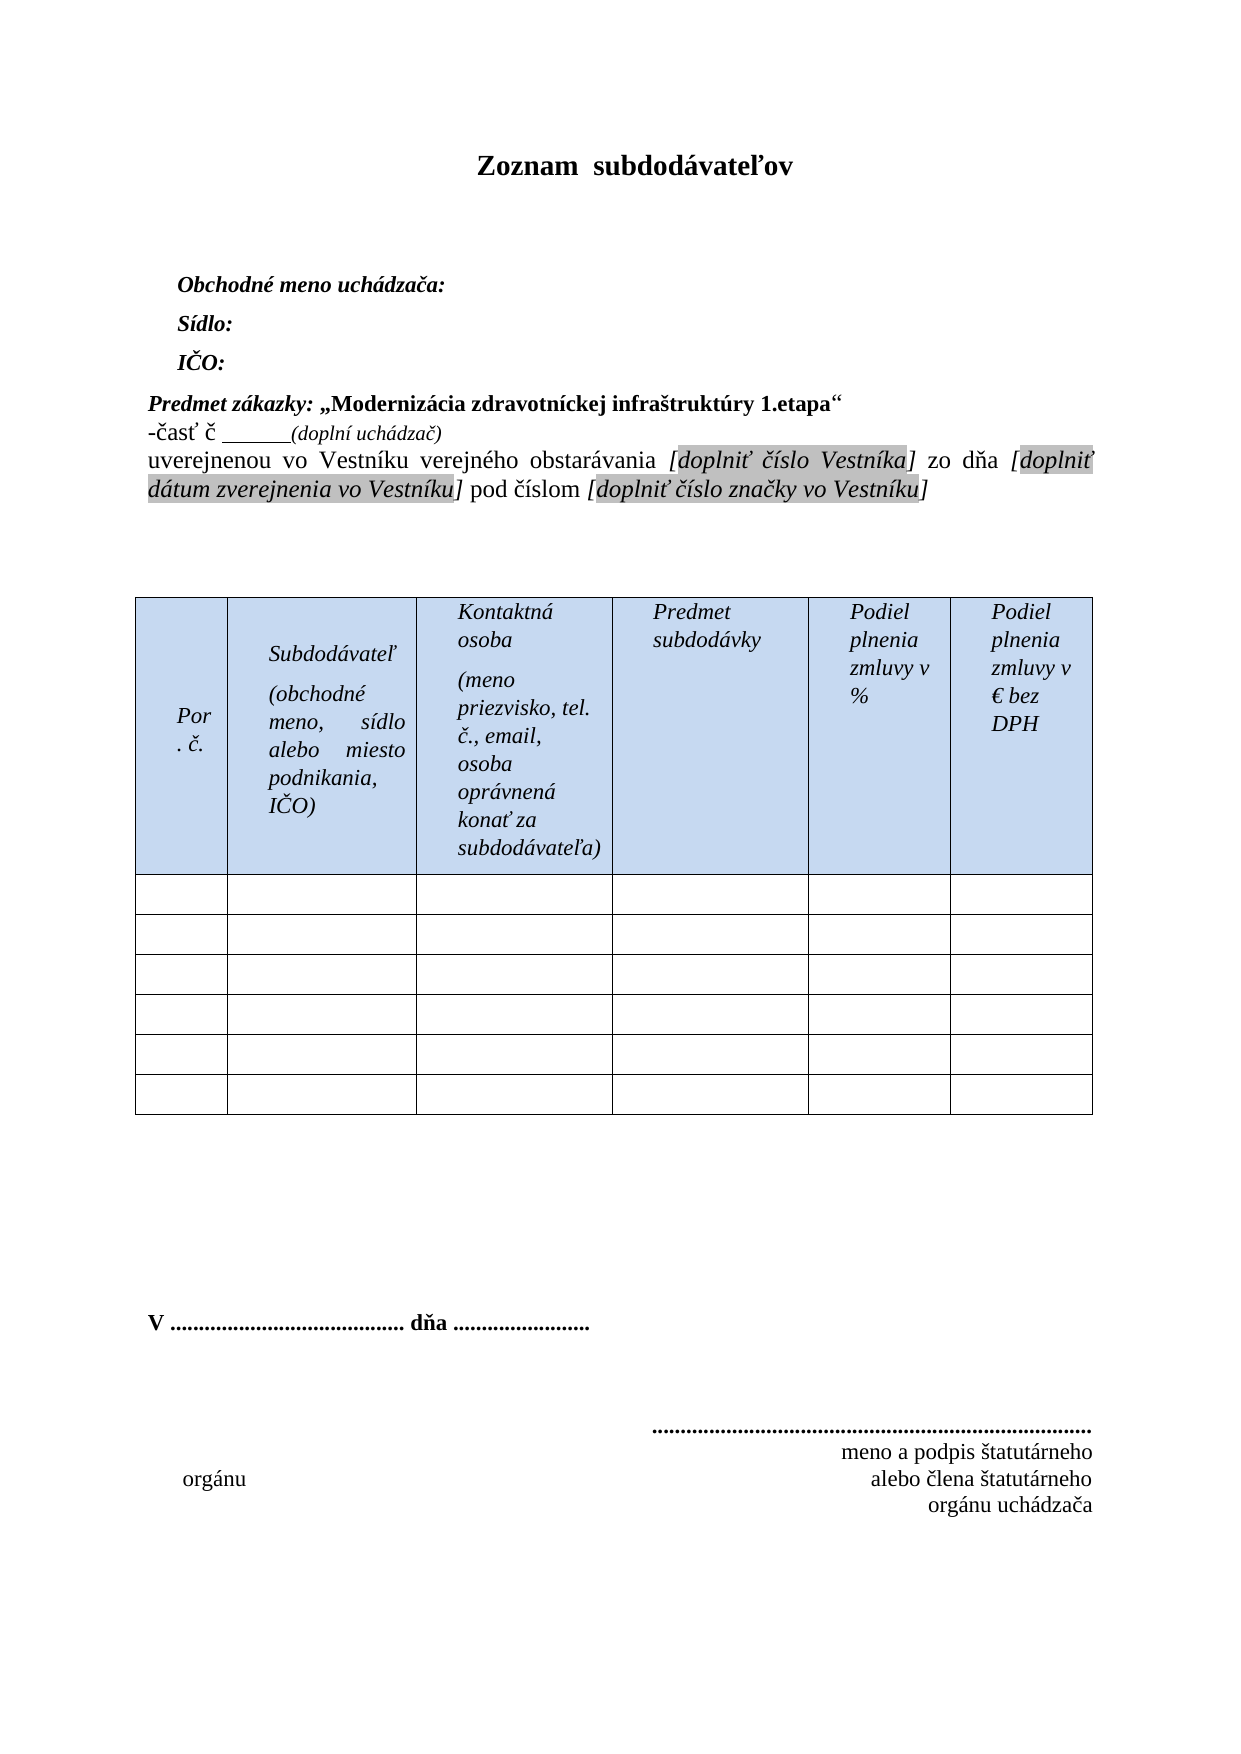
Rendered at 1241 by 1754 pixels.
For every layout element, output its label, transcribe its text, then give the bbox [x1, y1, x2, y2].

table_cell [613, 1035, 808, 1074]
table_cell [417, 955, 612, 994]
table_cell [136, 955, 227, 994]
text Obchodné meno uchádzača: [177, 271, 1093, 298]
text IČO: [177, 349, 1093, 375]
text Sídlo: [177, 310, 1093, 337]
table_cell [809, 1075, 950, 1114]
table_cell [951, 1035, 1092, 1074]
table_header Podiel plnenia zmluvy v € bez DPH [951, 598, 1092, 874]
table_header Kontaktná osoba (meno priezvisko, tel. č., email, osoba oprávnená konať za subdodávateľa) [417, 598, 612, 874]
table_cell [228, 875, 416, 914]
text uverejnenou vo Vestníku verejného obstarávania [doplniť číslo Vestníka] zo dňa [doplniť dátum zverejnenia vo Vestníku] pod číslom [doplniť číslo značky vo Vestníku] [148, 445, 678, 503]
table_cell [613, 875, 808, 914]
table_cell [951, 955, 1092, 994]
table_cell [613, 995, 808, 1034]
text uverejnenou vo Vestníku verejného obstarávania [doplniť číslo Vestníka] zo dňa [doplniť dátum zverejnenia vo Vestníku] pod číslom [doplniť číslo značky vo Vestníku] [907, 445, 1093, 503]
table_cell [417, 1035, 612, 1074]
table_cell [136, 995, 227, 1034]
table_cell [136, 875, 227, 914]
table_cell [951, 1075, 1092, 1114]
table_cell [136, 1035, 227, 1074]
table_cell [613, 915, 808, 954]
table_cell [613, 955, 808, 994]
text V ......................................... dňa ........................ [148, 1309, 1093, 1335]
text -časť č (doplní uchádzač) [148, 417, 1090, 445]
table_cell [951, 875, 1092, 914]
text meno a podpis štatutárneho orgánu alebo člena štatutárneho orgánu uchádzača [148, 1438, 1093, 1517]
text Predmet zákazky: „Modernizácia zdravotníckej infraštruktúry 1.etapa“ [148, 388, 1090, 417]
table_header Por. č. [136, 598, 227, 874]
text ............................................................................. [148, 1388, 1093, 1438]
table_header Podiel plnenia zmluvy v % [809, 598, 950, 874]
table_cell [228, 1035, 416, 1074]
table_cell [613, 1075, 808, 1114]
table_cell [417, 1075, 612, 1114]
table_cell [228, 1075, 416, 1114]
table_cell [228, 995, 416, 1034]
table_cell [809, 1035, 950, 1074]
table_cell [951, 995, 1092, 1034]
table_cell [809, 955, 950, 994]
table_cell [228, 915, 416, 954]
table_header Predmet subdodávky [613, 598, 808, 874]
table_cell [417, 875, 612, 914]
table_cell [136, 915, 227, 954]
table_header Subdodávateľ (obchodné meno, sídlo alebo miesto podnikania, IČO) [228, 598, 416, 874]
table_cell [228, 955, 416, 994]
table_cell [417, 995, 612, 1034]
table_cell [809, 995, 950, 1034]
table_cell [809, 875, 950, 914]
text Zoznam subdodávateľov [177, 148, 1093, 181]
table_cell [951, 915, 1092, 954]
table_cell [809, 915, 950, 954]
table_cell [136, 1075, 227, 1114]
table_cell [417, 915, 612, 954]
